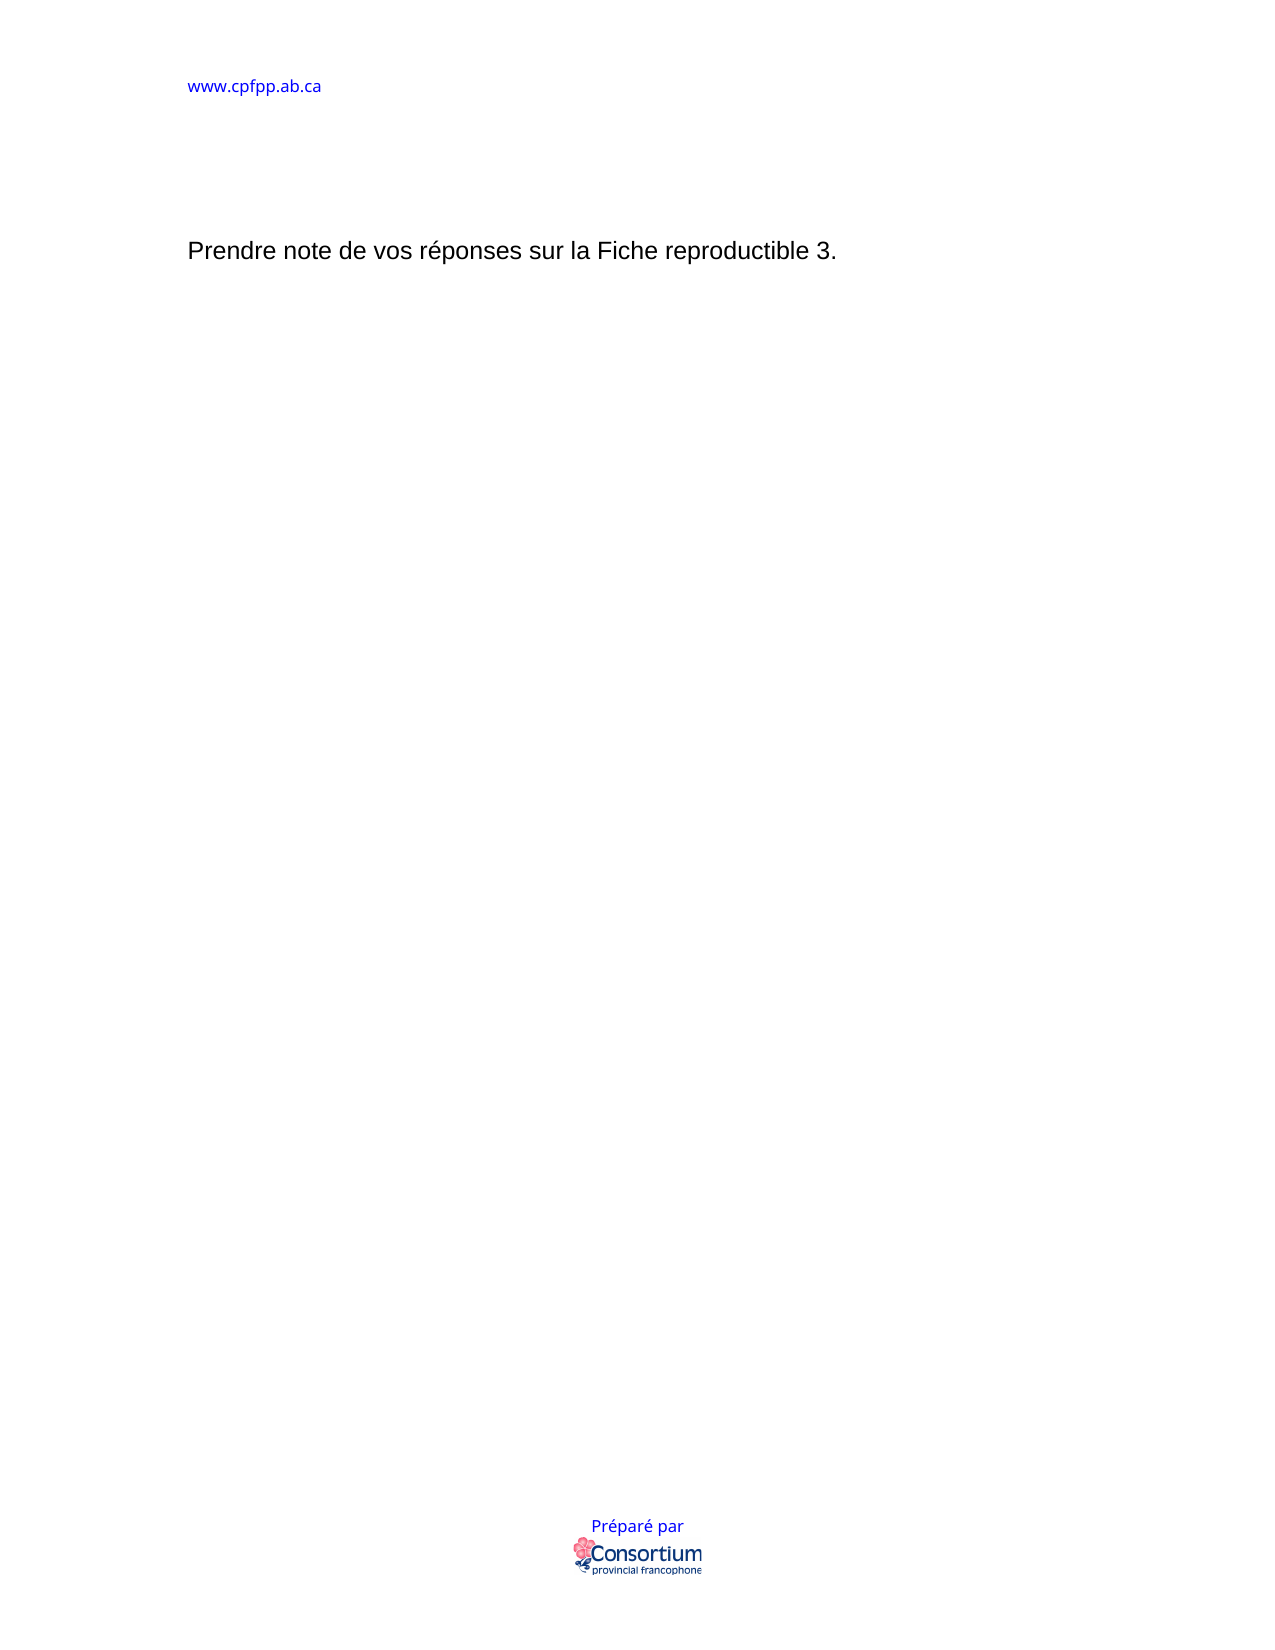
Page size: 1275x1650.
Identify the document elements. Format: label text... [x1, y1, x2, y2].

picture [573, 1537, 702, 1575]
text Prendre note de vos réponses sur la Fiche reproductible 3. [187, 236, 1087, 265]
